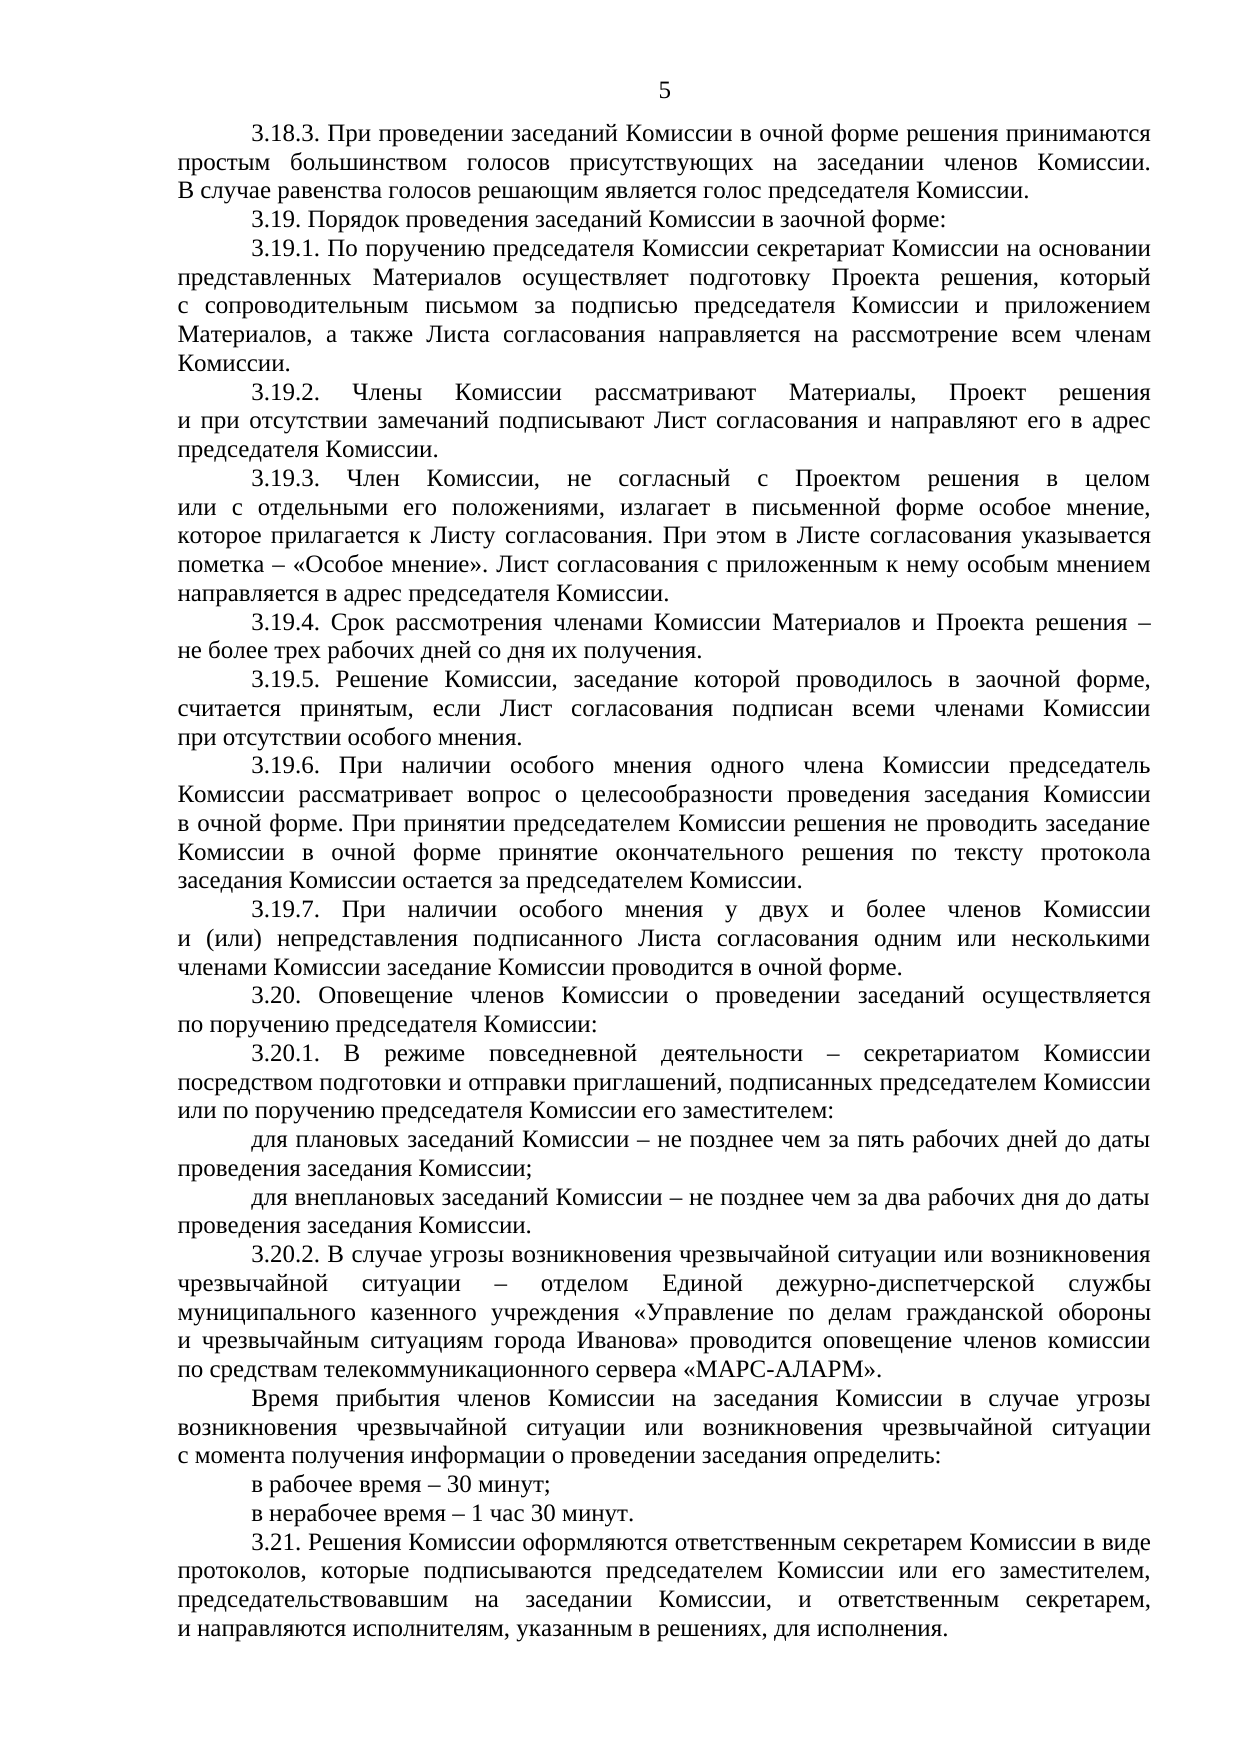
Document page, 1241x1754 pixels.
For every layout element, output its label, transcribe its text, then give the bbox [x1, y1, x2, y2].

text 3.19.1. По поручению председателя Комиссии секретариат Комиссии на основании представленных Материалов осуществляет подготовку Проекта решения, который с сопроводительным письмом за подписью председателя Комиссии и приложением Материалов, а также Листа согласования направляется на рассмотрение всем членам Комиссии. [177, 233, 1152, 377]
text 3.19.6. При наличии особого мнения одного члена Комиссии председатель Комиссии рассматривает вопрос о целесообразности проведения заседания Комиссии в очной форме. При принятии председателем Комиссии решения не проводить заседание Комиссии в очной форме принятие окончательного решения по тексту протокола заседания Комиссии остается за председателем Комиссии. [177, 751, 1152, 894]
text 3.21. Решения Комиссии оформляются ответственным секретарем Комиссии в виде протоколов, которые подписываются председателем Комиссии или его заместителем, председательствовавшим на заседании Комиссии, и ответственным секретарем, и направляются исполнителям, указанным в решениях, для исполнения. [177, 1527, 1152, 1642]
text в рабочее время – 30 минут; [177, 1469, 1152, 1498]
text 3.19.3. Член Комиссии, не согласный с Проектом решения в целом или с отдельными его положениями, излагает в письменной форме особое мнение, которое прилагается к Листу согласования. При этом в Листе согласования указывается пометка – «Особое мнение». Лист согласования с приложенным к нему особым мнением направляется в адрес председателя Комиссии. [177, 463, 1152, 607]
text для плановых заседаний Комиссии – не позднее чем за пять рабочих дней до даты проведения заседания Комиссии; [177, 1124, 1152, 1182]
text 3.18.3. При проведении заседаний Комиссии в очной форме решения принимаются простым большинством голосов присутствующих на заседании членов Комиссии. В случае равенства голосов решающим является голос председателя Комиссии. [177, 118, 1152, 204]
text 3.20.1. В режиме повседневной деятельности – секретариатом Комиссии посредством подготовки и отправки приглашений, подписанных председателем Комиссии или по поручению председателя Комиссии его заместителем: [177, 1038, 1152, 1124]
text 3.19. Порядок проведения заседаний Комиссии в заочной форме: [177, 204, 1152, 233]
text Время прибытия членов Комиссии на заседания Комиссии в случае угрозы возникновения чрезвычайной ситуации или возникновения чрезвычайной ситуации с момента получения информации о проведении заседания определить: [177, 1383, 1152, 1469]
text 3.19.5. Решение Комиссии, заседание которой проводилось в заочной форме, считается принятым, если Лист согласования подписан всеми членами Комиссии при отсутствии особого мнения. [177, 664, 1152, 751]
text 3.20.2. В случае угрозы возникновения чрезвычайной ситуации или возникновения чрезвычайной ситуации – отделом Единой дежурно-диспетчерской службы муниципального казенного учреждения «Управление по делам гражданской обороны и чрезвычайным ситуациям города Иванова» проводится оповещение членов комиссии по средствам телекоммуникационного сервера «МАРС-АЛАРМ». [177, 1239, 1152, 1383]
text в нерабочее время – 1 час 30 минут. [177, 1498, 1152, 1527]
text 3.19.4. Срок рассмотрения членами Комиссии Материалов и Проекта решения – не более трех рабочих дней со дня их получения. [177, 607, 1152, 664]
text 3.19.7. При наличии особого мнения у двух и более членов Комиссии и (или) непредставления подписанного Листа согласования одним или несколькими членами Комиссии заседание Комиссии проводится в очной форме. [177, 894, 1152, 981]
text 3.20. Оповещение членов Комиссии о проведении заседаний осуществляется по поручению председателя Комиссии: [177, 981, 1152, 1038]
text для внеплановых заседаний Комиссии – не позднее чем за два рабочих дня до даты проведения заседания Комиссии. [177, 1182, 1152, 1239]
text 3.19.2. Члены Комиссии рассматривают Материалы, Проект решения и при отсутствии замечаний подписывают Лист согласования и направляют его в адрес председателя Комиссии. [177, 377, 1152, 463]
